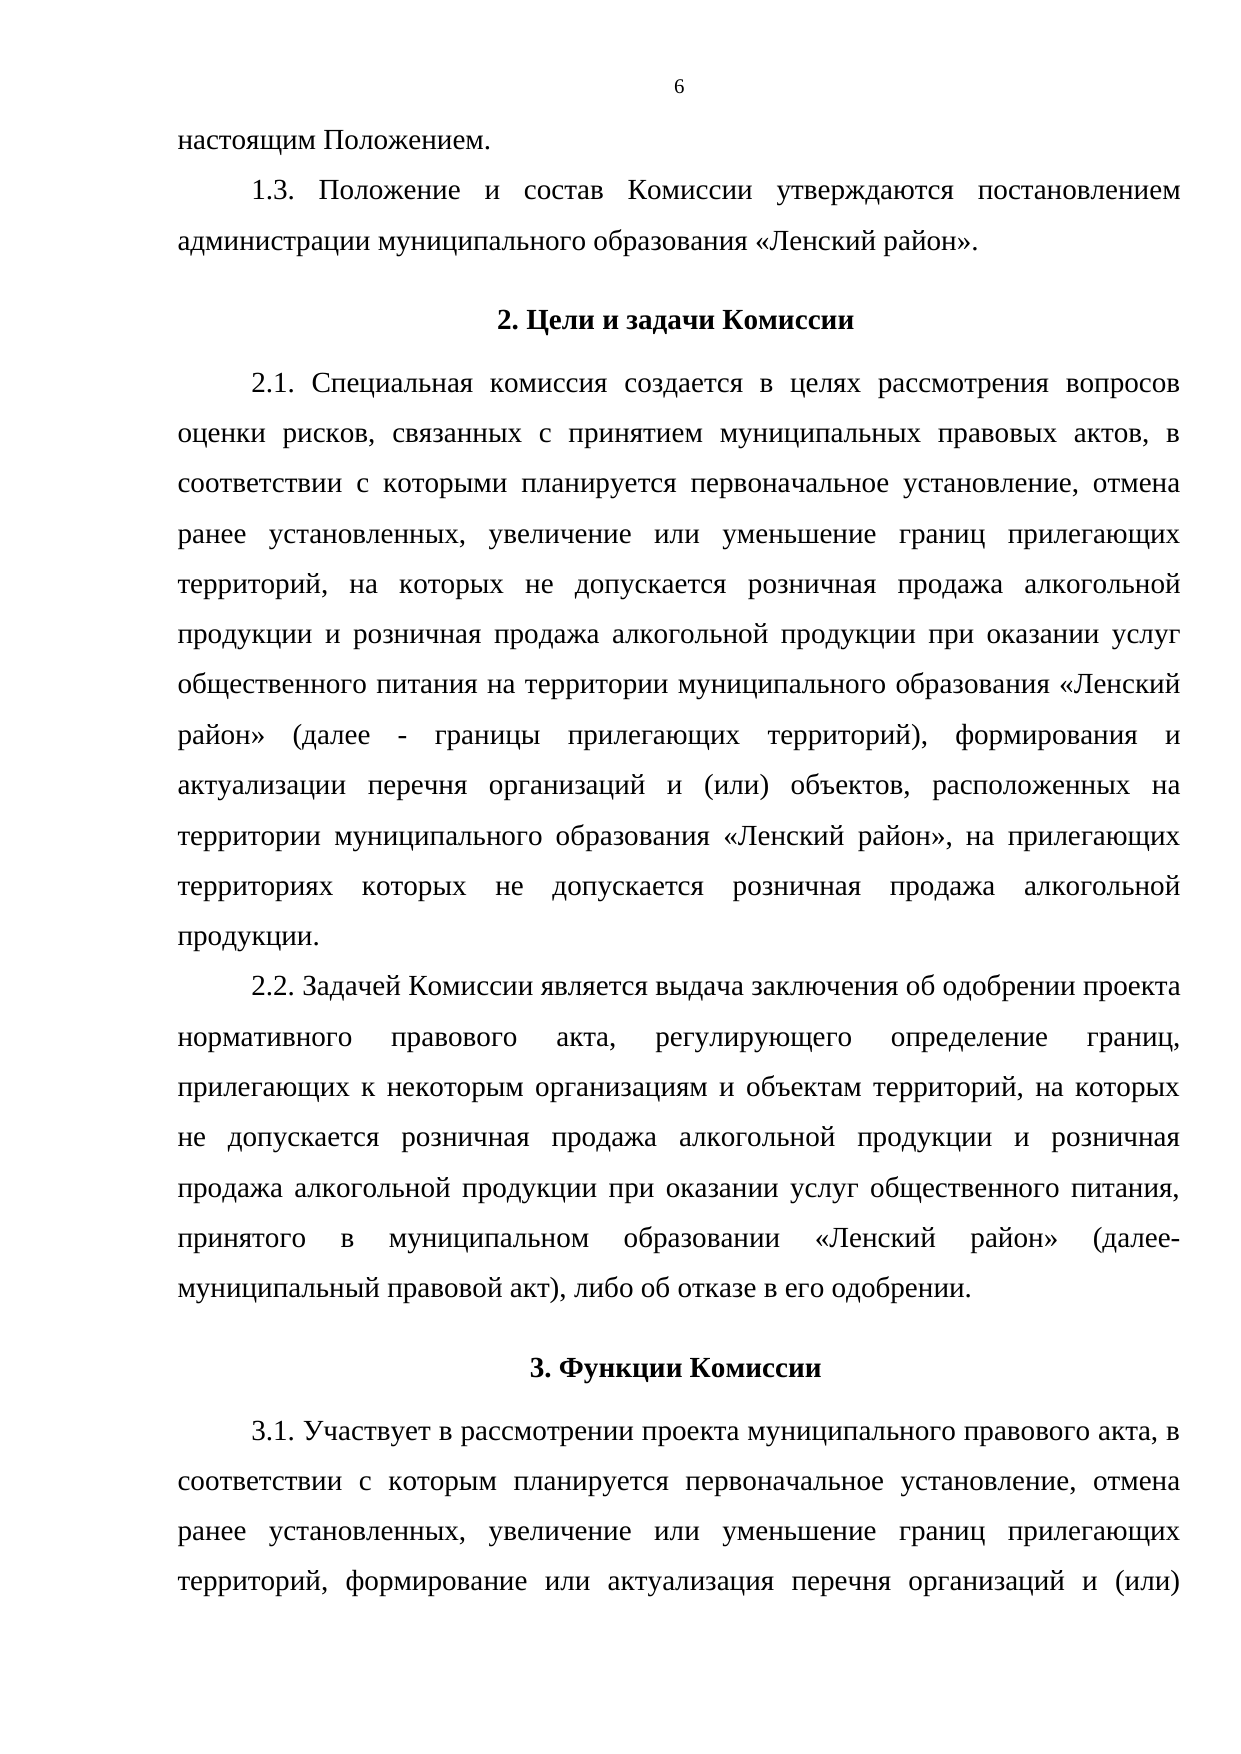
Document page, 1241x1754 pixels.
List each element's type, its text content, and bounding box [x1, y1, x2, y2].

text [177, 1413, 1181, 1597]
text 3. Функции Комиссии [177, 1350, 1181, 1383]
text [177, 122, 1181, 156]
text 2.2. Задачей Комиссии является выдача заключения об одобрении проекта нормативного правового акта, регулирующего определение границ, прилегающих к некоторым организациям и объектам территорий, на которых не допускается розничная продажа алкогольной продукции и розничная продажа алкогольной продукции при оказании услуг общественного питания, принятого в муниципальном образовании «Ленский район» (далее- муниципальный правовой акт), либо об отказе в его одобрении. [177, 968, 1181, 1304]
text 2.1. Специальная комиссия создается в целях рассмотрения вопросов оценки рисков, связанных с принятием муниципальных правовых актов, в соответствии с которыми планируется первоначальное установление, отмена ранее установленных, увеличение или уменьшение границ прилегающих территорий, на которых не допускается розничная продажа алкогольной продукции и розничная продажа алкогольной продукции при оказании услуг общественного питания на территории муниципального образования «Ленский район» (далее - границы прилегающих территорий), формирования и актуализации перечня организаций и (или) объектов, расположенных на территории муниципального образования «Ленский район», на прилегающих территориях которых не допускается розничная продажа алкогольной продукции. [177, 365, 1181, 952]
text 1.3. Положение и состав Комиссии утверждаются постановлением администрации муниципального образования «Ленский район». [177, 172, 1181, 256]
text 2. Цели и задачи Комиссии [177, 302, 1181, 336]
